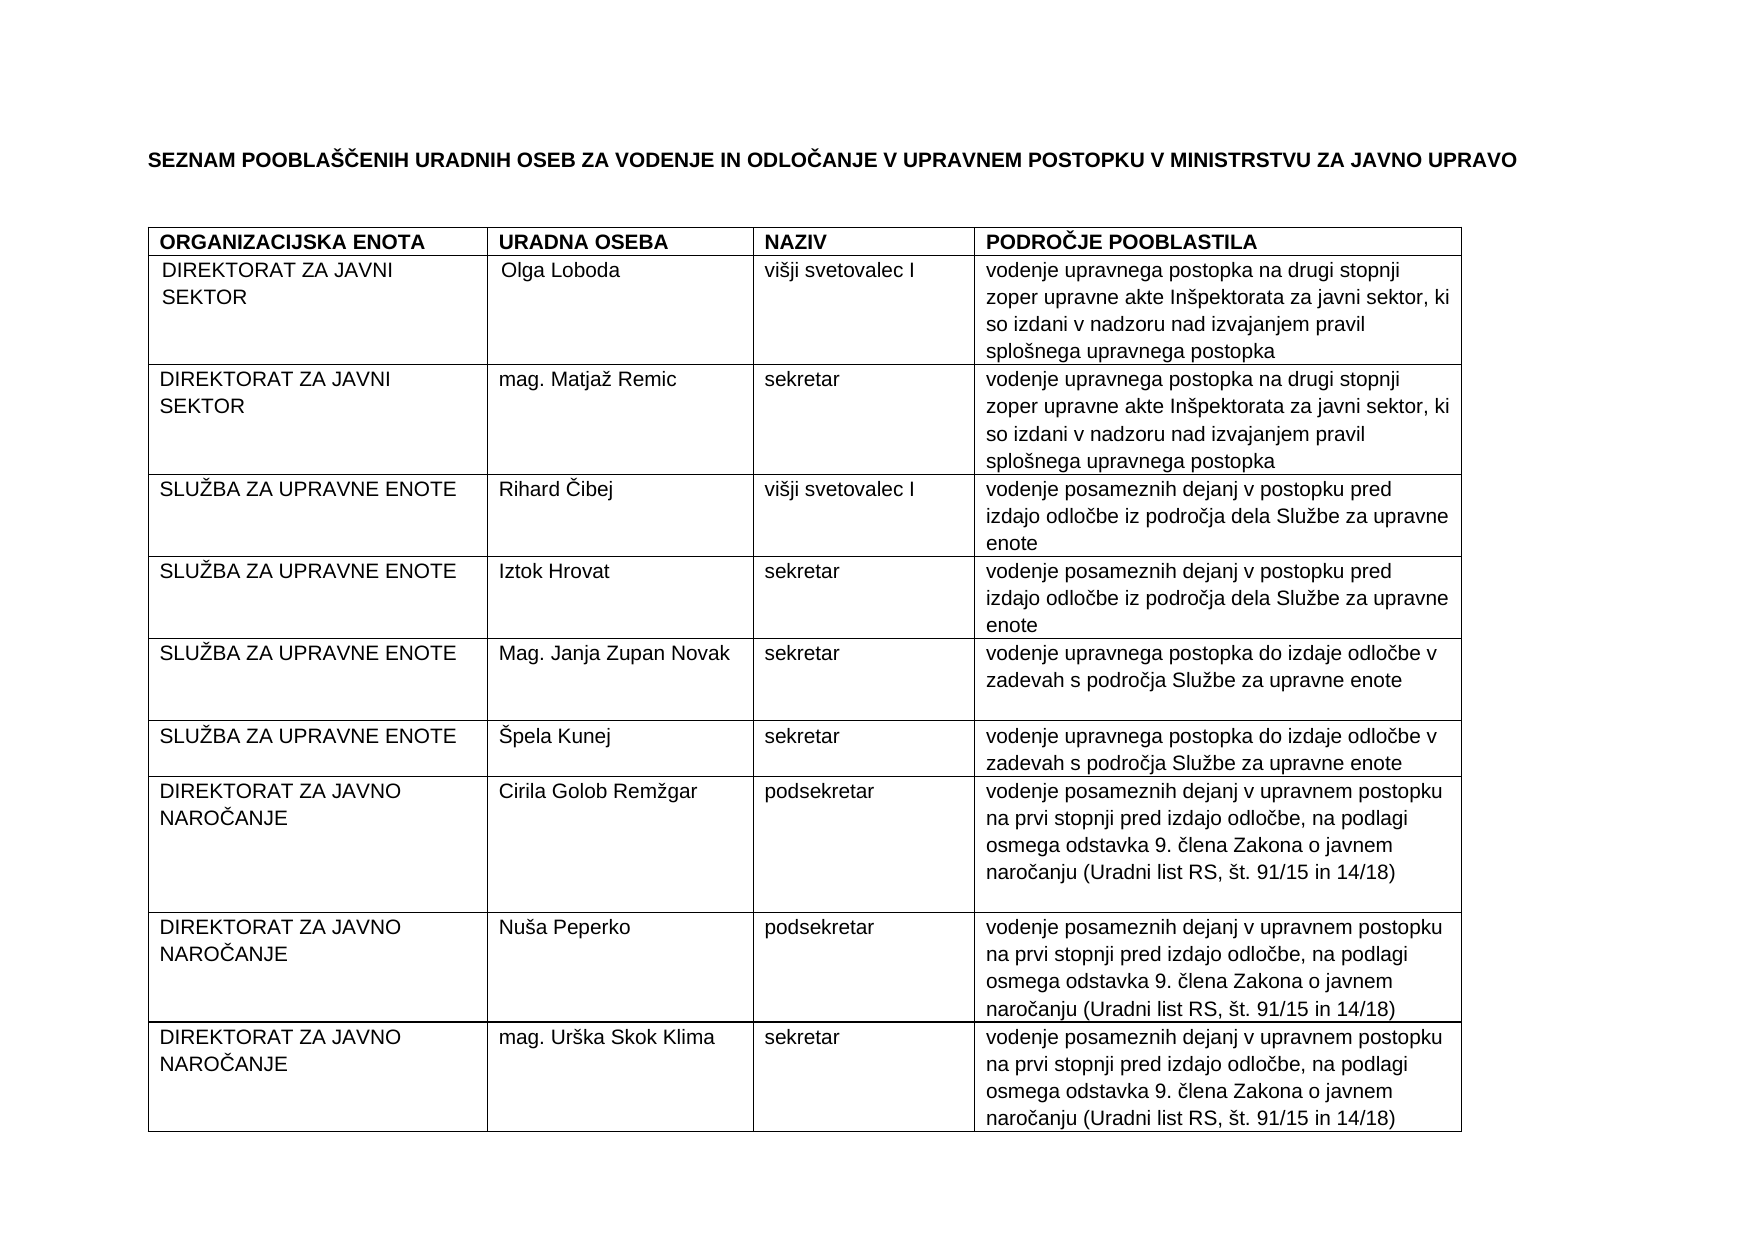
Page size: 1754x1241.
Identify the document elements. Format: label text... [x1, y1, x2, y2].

table_cell Iztok Hrovat [488, 557, 753, 638]
table_cell Špela Kunej [488, 721, 753, 776]
table_cell vodenje posameznih dejanj v upravnem postopku na prvi stopnji pred izdajo odločbe, na podlagi osmega odstavka 9. člena Zakona o javnem naročanju (Uradni list RS, št. 91/15 in 14/18) [975, 777, 1461, 912]
table_cell DIREKTORAT ZA JAVNO NAROČANJE [149, 913, 487, 1021]
table_cell Rihard Čibej [488, 475, 753, 556]
table_cell SLUŽBA ZA UPRAVNE ENOTE [149, 557, 487, 638]
table_cell sekretar [754, 639, 974, 720]
table_cell mag. Urška Skok Klima [488, 1023, 753, 1131]
table_cell sekretar [754, 365, 974, 473]
table_cell vodenje upravnega postopka do izdaje odločbe v zadevah s področja Službe za upravne enote [975, 721, 1461, 776]
table_cell sekretar [754, 1023, 974, 1131]
table_cell Nuša Peperko [488, 913, 753, 1021]
table_cell Olga Loboda [488, 256, 753, 364]
table_cell DIREKTORAT ZA JAVNO NAROČANJE [149, 777, 487, 912]
table_cell vodenje upravnega postopka na drugi stopnji zoper upravne akte Inšpektorata za javni sektor, ki so izdani v nadzoru nad izvajanjem pravil splošnega upravnega postopka [975, 256, 1461, 364]
table_cell podsekretar [754, 777, 974, 912]
table_cell DIREKTORAT ZA JAVNO NAROČANJE [149, 1023, 487, 1131]
table_cell SLUŽBA ZA UPRAVNE ENOTE [149, 639, 487, 720]
table_cell DIREKTORAT ZA JAVNI SEKTOR [149, 365, 487, 473]
table_header ORGANIZACIJSKA ENOTA [149, 228, 487, 255]
table_cell podsekretar [754, 913, 974, 1021]
table_cell vodenje posameznih dejanj v postopku pred izdajo odločbe iz področja dela Službe za upravne enote [975, 557, 1461, 638]
table_cell mag. Matjaž Remic [488, 365, 753, 473]
table_header PODROČJE POOBLASTILA [975, 228, 1461, 255]
table_cell vodenje upravnega postopka na drugi stopnji zoper upravne akte Inšpektorata za javni sektor, ki so izdani v nadzoru nad izvajanjem pravil splošnega upravnega postopka [975, 365, 1461, 473]
table_cell sekretar [754, 557, 974, 638]
table_cell vodenje posameznih dejanj v upravnem postopku na prvi stopnji pred izdajo odločbe, na podlagi osmega odstavka 9. člena Zakona o javnem naročanju (Uradni list RS, št. 91/15 in 14/18) [975, 1023, 1461, 1131]
table_cell vodenje posameznih dejanj v postopku pred izdajo odločbe iz področja dela Službe za upravne enote [975, 475, 1461, 556]
table_cell vodenje upravnega postopka do izdaje odločbe v zadevah s področja Službe za upravne enote [975, 639, 1461, 720]
table_header NAZIV [754, 228, 974, 255]
subtitle SEZNAM POOBLAŠČENIH URADNIH OSEB ZA VODENJE IN ODLOČANJE V UPRAVNEM POSTOPKU V MINISTRSTVU ZA JAVNO UPRAVO [148, 145, 1606, 172]
table_cell višji svetovalec I [754, 475, 974, 556]
table_header URADNA OSEBA [488, 228, 753, 255]
table_cell SLUŽBA ZA UPRAVNE ENOTE [149, 721, 487, 776]
table_cell Mag. Janja Zupan Novak [488, 639, 753, 720]
table_cell DIREKTORAT ZA JAVNI SEKTOR [149, 256, 487, 364]
table_cell sekretar [754, 721, 974, 776]
table_cell višji svetovalec I [754, 256, 974, 364]
table_cell SLUŽBA ZA UPRAVNE ENOTE [149, 475, 487, 556]
table_cell Cirila Golob Remžgar [488, 777, 753, 912]
table_cell vodenje posameznih dejanj v upravnem postopku na prvi stopnji pred izdajo odločbe, na podlagi osmega odstavka 9. člena Zakona o javnem naročanju (Uradni list RS, št. 91/15 in 14/18) [975, 913, 1461, 1021]
